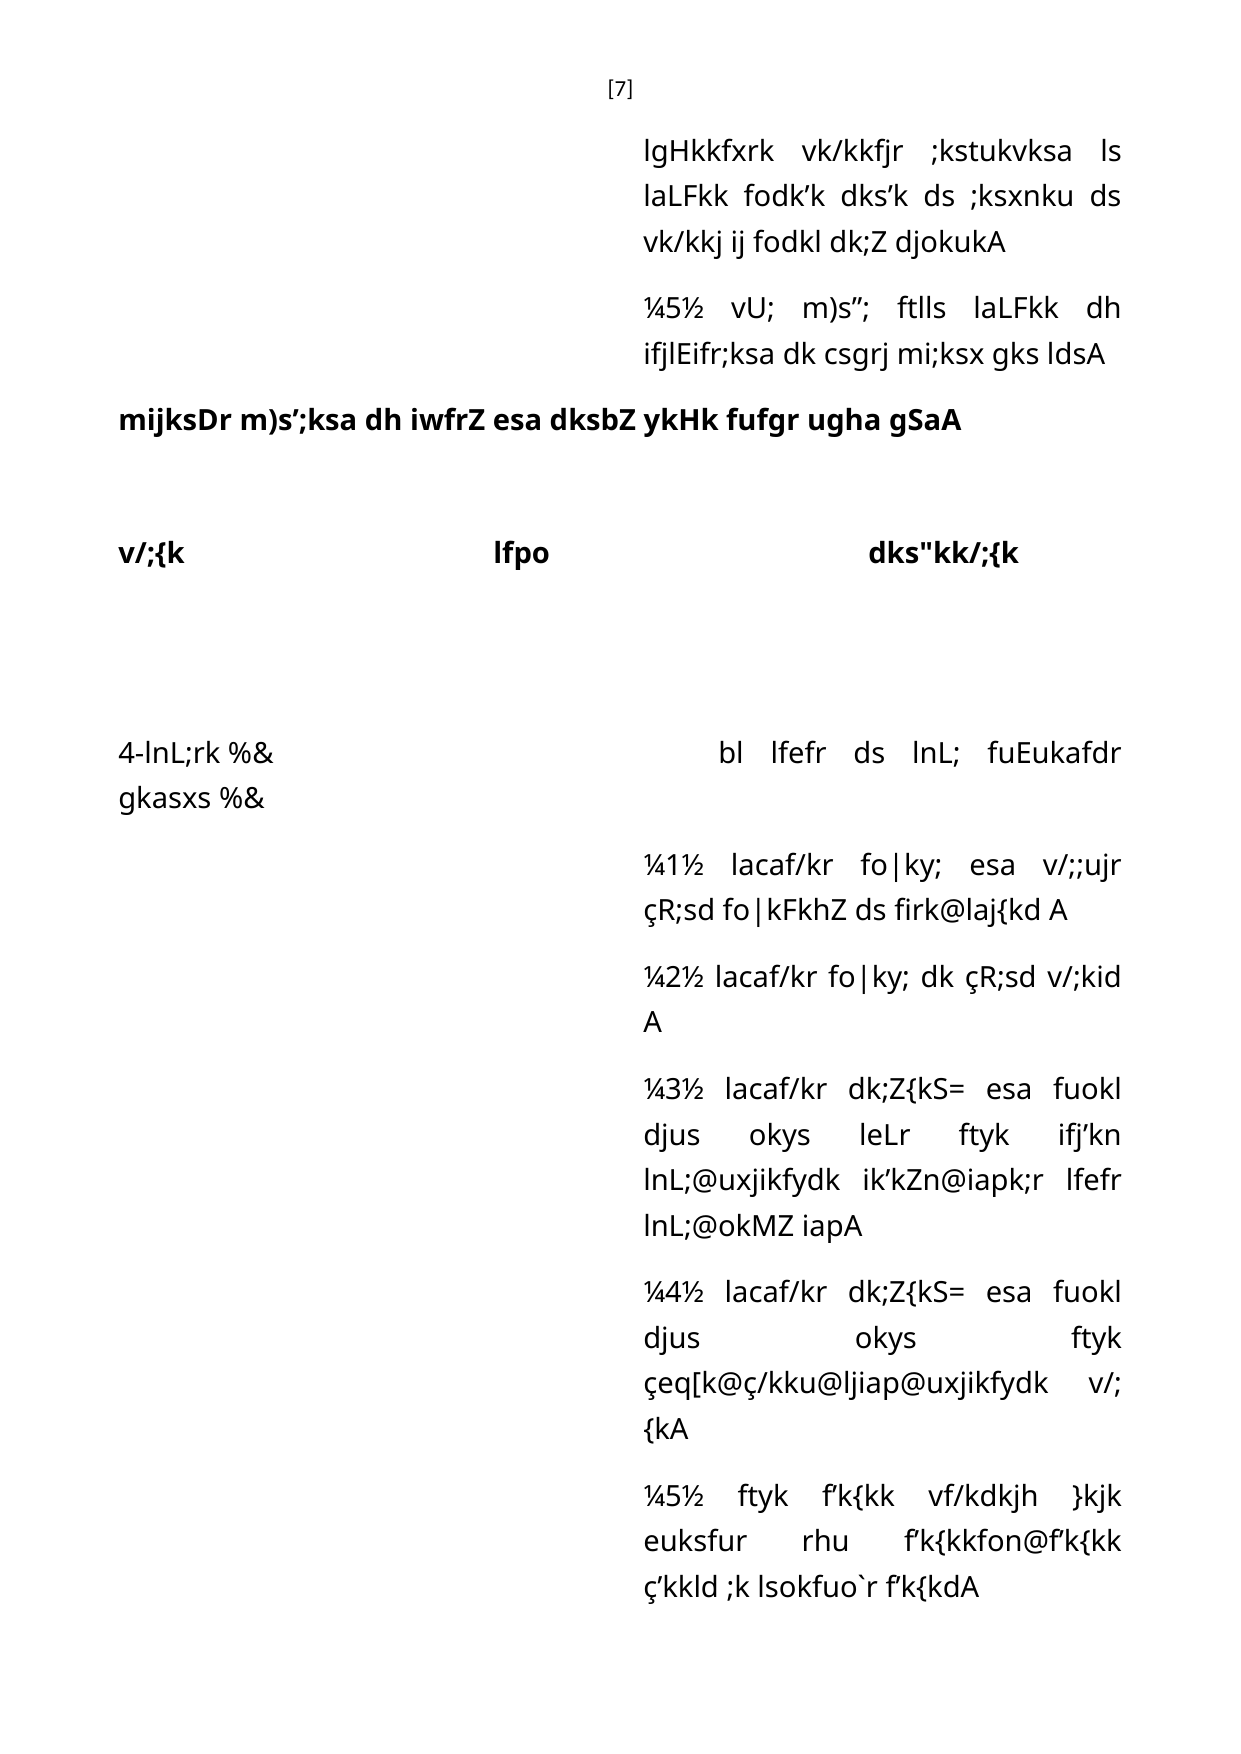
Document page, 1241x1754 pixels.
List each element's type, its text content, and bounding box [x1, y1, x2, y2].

text v/;{k lfpo dks"kk/;{k [118, 533, 1122, 572]
text ¼2½ lacaf/kr fo|ky; dk çR;sd v/;kid A [643, 956, 1122, 1041]
text ¼1½ lacaf/kr fo|ky; esa v/;;ujr çR;sd fo|kFkhZ ds firk@laj{kd A [643, 844, 1122, 929]
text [643, 130, 1122, 261]
text mijksDr m)s’;ksa dh iwfrZ esa dksbZ ykHk fufgr ugha gSaA [118, 400, 1122, 439]
text 4-lnL;rk %& bl lfefr ds lnL; fuEukafdr gkasxs %& [118, 732, 1122, 817]
text ¼4½ lacaf/kr dk;Z{kS= esa fuokl djus okys ftyk çeq[k@ç/kku@ljiap@uxjikfydk v/;{kA [643, 1272, 1122, 1448]
text ¼3½ lacaf/kr dk;Z{kS= esa fuokl djus okys leLr ftyk ifj’kn lnL;@uxjikfydk ik’kZn@iapk;r lfefr lnL;@okMZ iapA [643, 1068, 1122, 1245]
text ¼5½ ftyk f’k{kk vf/kdkjh }kjk euksfur rhu f’k{kkfon@f’k{kk ç’kkld ;k lsokfuo`r f’k{kdA [643, 1475, 1122, 1606]
text ¼5½ vU; m)s”; ftlls laLFkk dh ifjlEifr;ksa dk csgrj mi;ksx gks ldsA [643, 288, 1122, 373]
